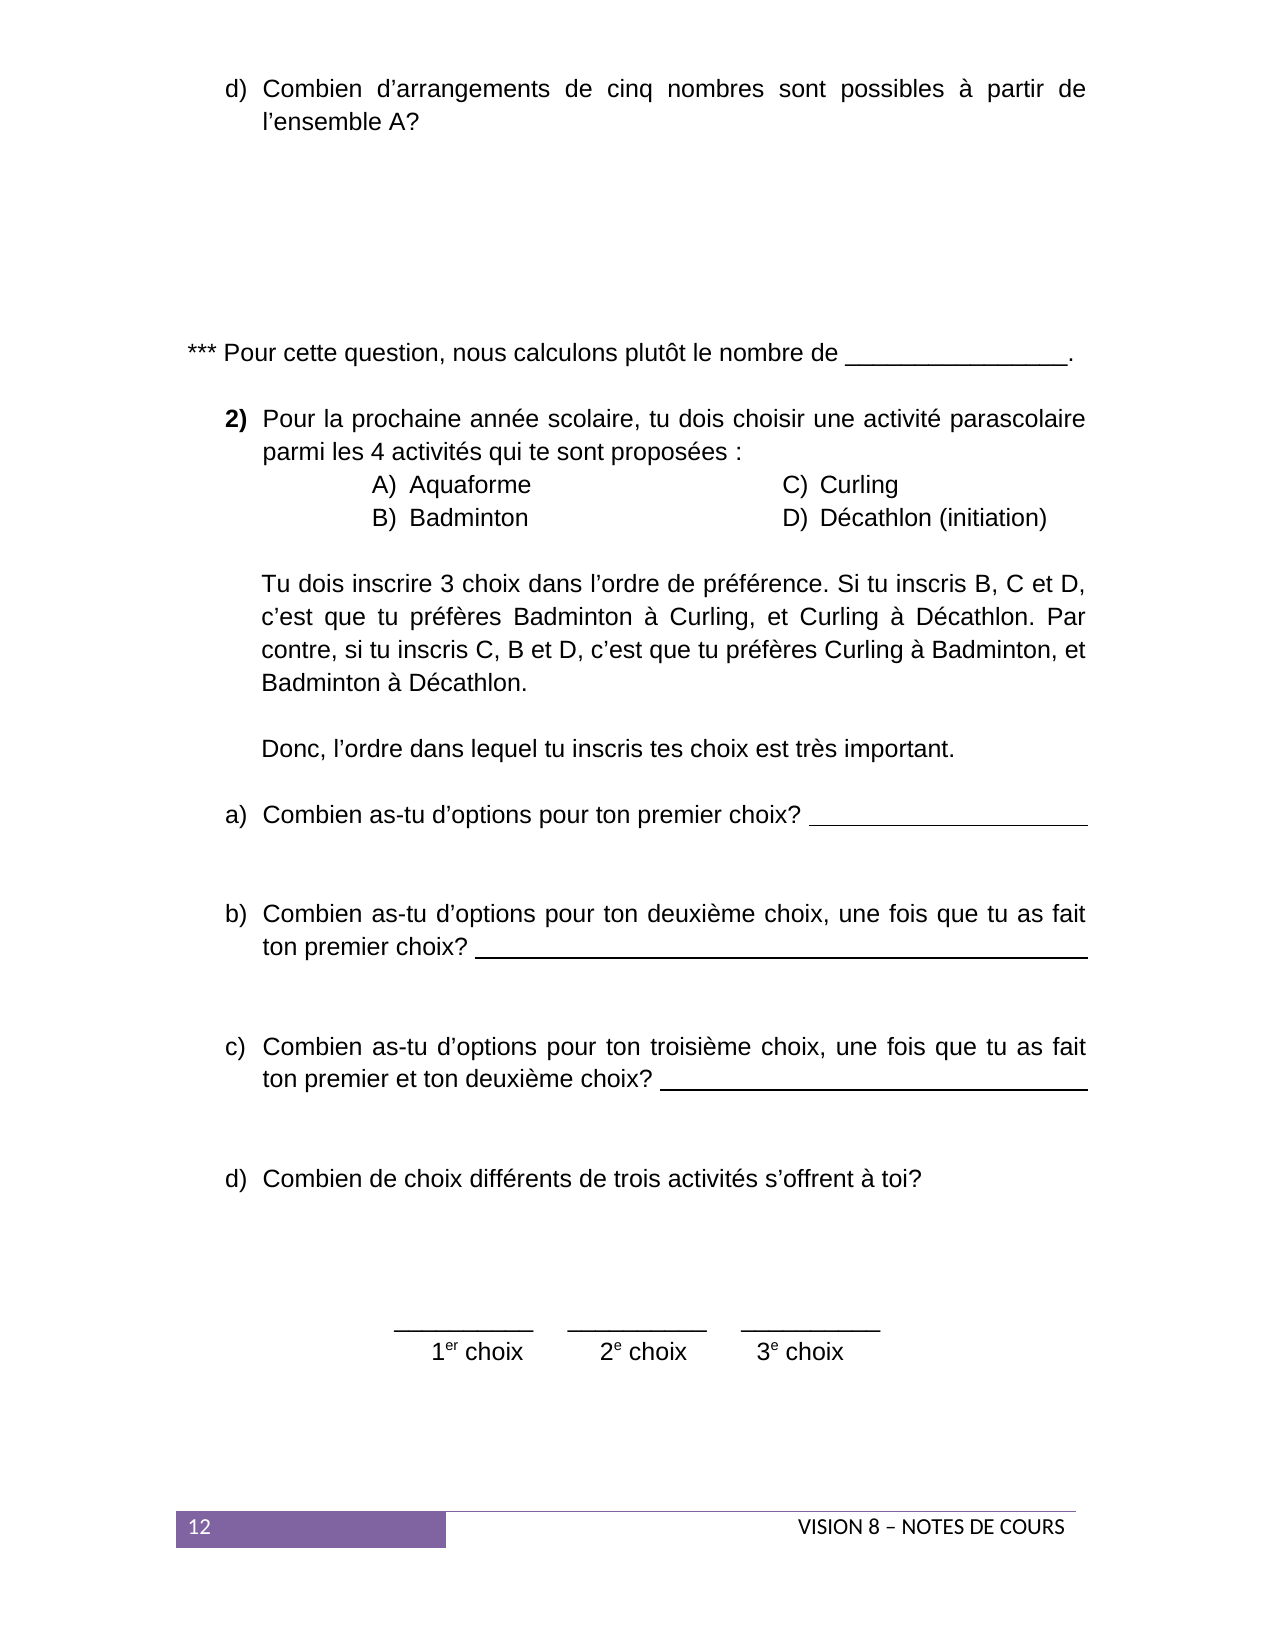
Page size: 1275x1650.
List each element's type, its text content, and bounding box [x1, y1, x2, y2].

list Aquaforme [372, 470, 603, 499]
text Donc, l’ordre dans lequel tu inscris tes choix est très important. [261, 734, 1087, 763]
text Tu dois inscrire 3 choix dans l’ordre de préférence. Si tu inscris B, C et D, c’est que tu préfères Badminton à Curling, et Curling à Décathlon. Par contre, si tu inscris C, B et D, c’est que tu préfères Curling à Badminton, et Badminton à Décathlon. [261, 569, 1087, 697]
list Combien as-tu d’options pour ton troisième choix, une fois que tu as fait ton premier et ton deuxième choix? [225, 1031, 1087, 1093]
text *** Pour cette question, nous calculons plutôt le nombre de ________________. [187, 338, 1087, 367]
list Combien de choix différents de trois activités s’offrent à toi? [225, 1163, 1087, 1192]
list Combien as-tu d’options pour ton premier choix? [225, 800, 1087, 829]
list Décathlon (initiation) [782, 503, 1132, 532]
list Curling [782, 470, 1132, 499]
text 1er choix 2e choix 3e choix [187, 1337, 1087, 1366]
list Combien d’arrangements de cinq nombres sont possibles à partir de l’ensemble A? [225, 74, 1087, 136]
list Badminton [372, 503, 603, 532]
list Combien as-tu d’options pour ton deuxième choix, une fois que tu as fait ton premier choix? [225, 899, 1087, 961]
text __________ __________ __________ [187, 1304, 1087, 1333]
list Pour la prochaine année scolaire, tu dois choisir une activité parascolaire parmi les 4 activités qui te sont proposées : [225, 404, 1087, 466]
